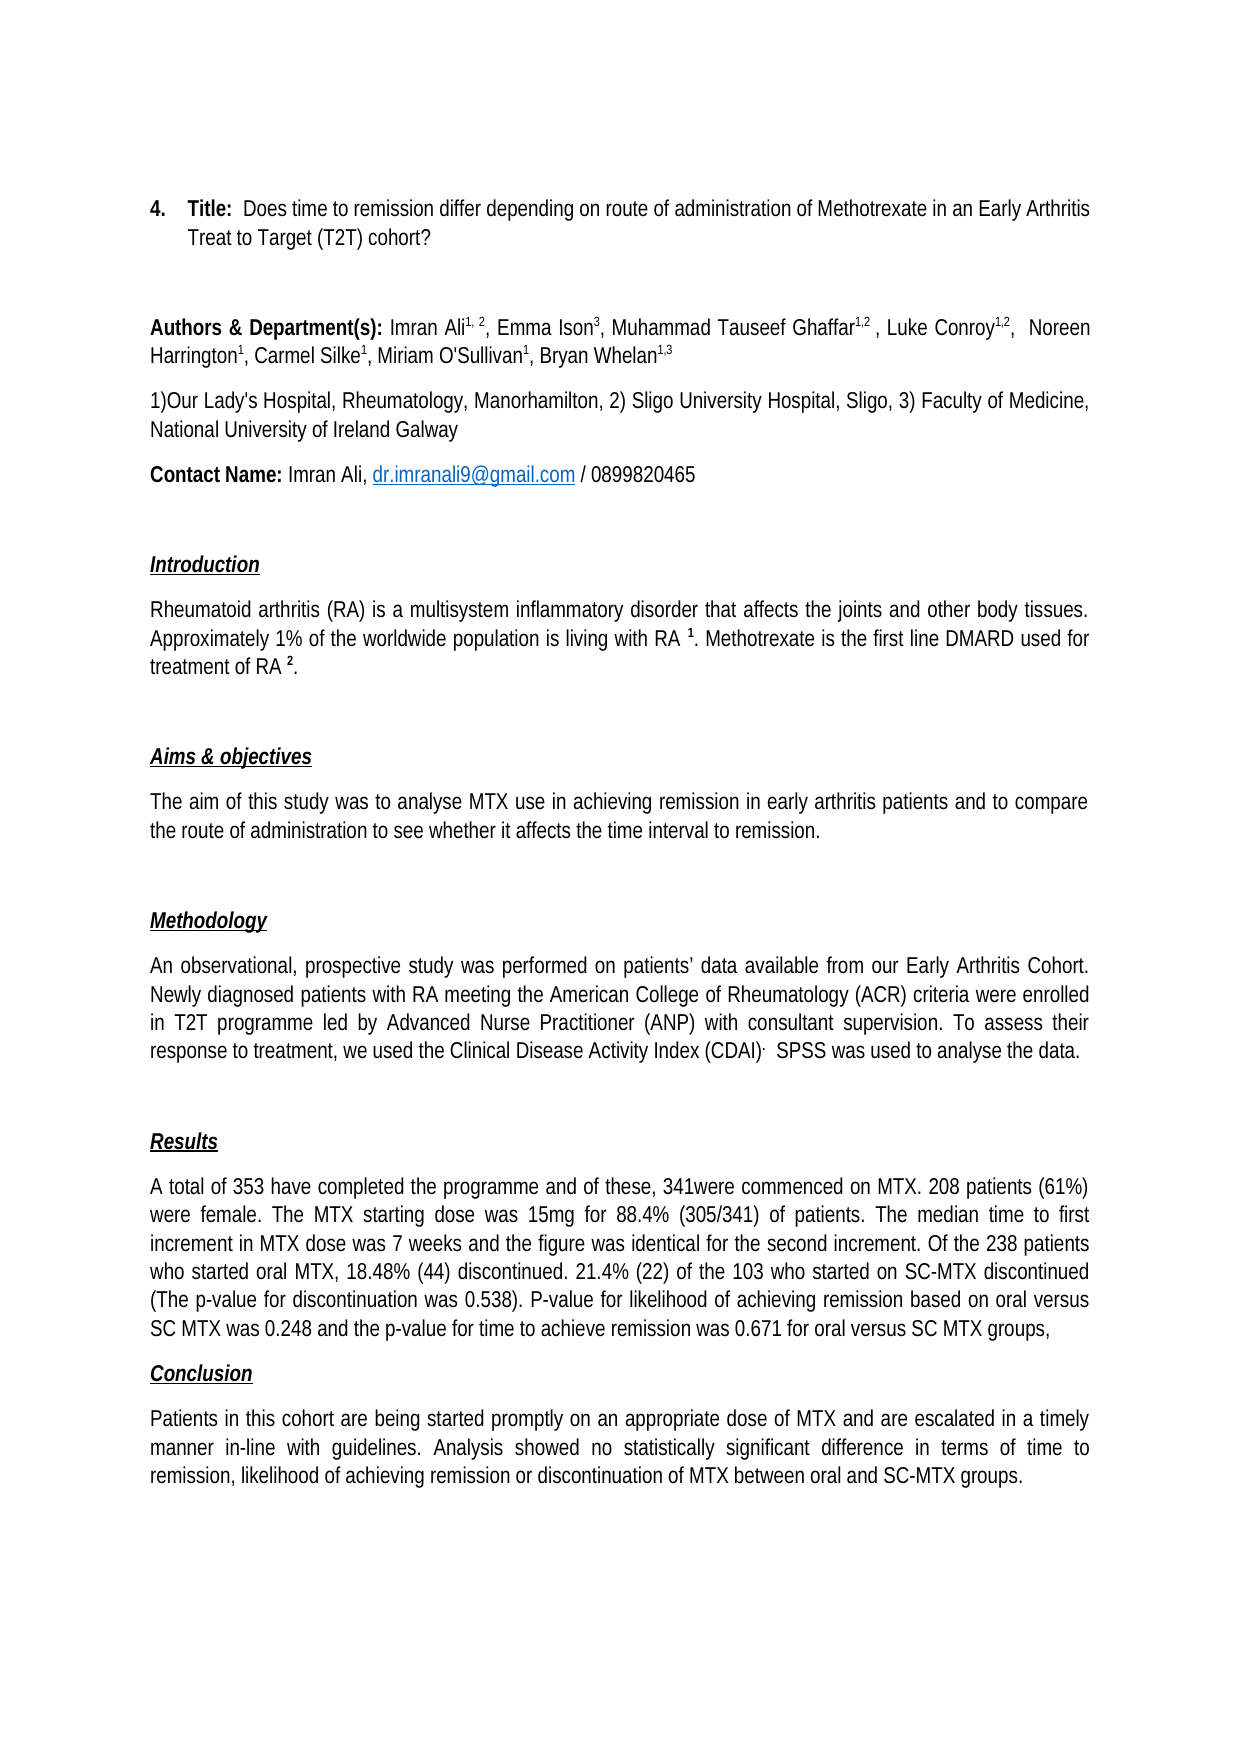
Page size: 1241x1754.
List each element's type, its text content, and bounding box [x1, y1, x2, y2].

list Title: Does time to remission differ depending on route of administration of Methotrexate in an Early Arthritis Treat to Target (T2T) cohort? [150, 195, 1090, 250]
text An observational, prospective study was performed on patients’ data available from our Early Arthritis Cohort. Newly diagnosed patients with RA meeting the American College of Rheumatology (ACR) criteria were enrolled in T2T programme led by Advanced Nurse Practitioner (ANP) with consultant supervision. To assess their response to treatment, we used the Clinical Disease Activity Index (CDAI). SPSS was used to analyse the data. [150, 952, 1090, 1064]
text Introduction [150, 551, 1090, 577]
text Aims & objectives [150, 743, 1090, 769]
text Patients in this cohort are being started promptly on an appropriate dose of MTX and are escalated in a timely manner in-line with guidelines. Analysis showed no statistically significant difference in terms of time to remission, likelihood of achieving remission or discontinuation of MTX between oral and SC-MTX groups. [150, 1405, 1090, 1488]
text Conclusion [150, 1360, 1090, 1386]
text 1)Our Lady's Hospital, Rheumatology, Manorhamilton, 2) Sligo University Hospital, Sligo, 3) Faculty of Medicine, National University of Ireland Galway [150, 387, 1090, 442]
text Rheumatoid arthritis (RA) is a multisystem inflammatory disorder that affects the joints and other body tissues. Approximately 1% of the worldwide population is living with RA 1. Methotrexate is the first line DMARD used for treatment of RA 2. [150, 596, 1090, 679]
text Authors & Department(s): Imran Ali1, 2, Emma Ison3, Muhammad Tauseef Ghaffar1,2 , Luke Conroy1,2, Noreen Harrington1, Carmel Silke1, Miriam O'Sullivan1, Bryan Whelan1,3 [150, 314, 1090, 368]
text Results [150, 1128, 1090, 1154]
text Contact Name: Imran Ali, dr.imranali9@gmail.com / 0899820465 [150, 461, 1090, 487]
text A total of 353 have completed the programme and of these, 341were commenced on MTX. 208 patients (61%) were female. The MTX starting dose was 15mg for 88.4% (305/341) of patients. The median time to first increment in MTX dose was 7 weeks and the figure was identical for the second increment. Of the 238 patients who started oral MTX, 18.48% (44) discontinued. 21.4% (22) of the 103 who started on SC-MTX discontinued (The p-value for discontinuation was 0.538). P-value for likelihood of achieving remission based on oral versus SC MTX was 0.248 and the p-value for time to achieve remission was 0.671 for oral versus SC MTX groups, [150, 1173, 1090, 1341]
text The aim of this study was to analyse MTX use in achieving remission in early arthritis patients and to compare the route of administration to see whether it affects the time interval to remission. [150, 788, 1090, 843]
text Methodology [150, 907, 1090, 933]
